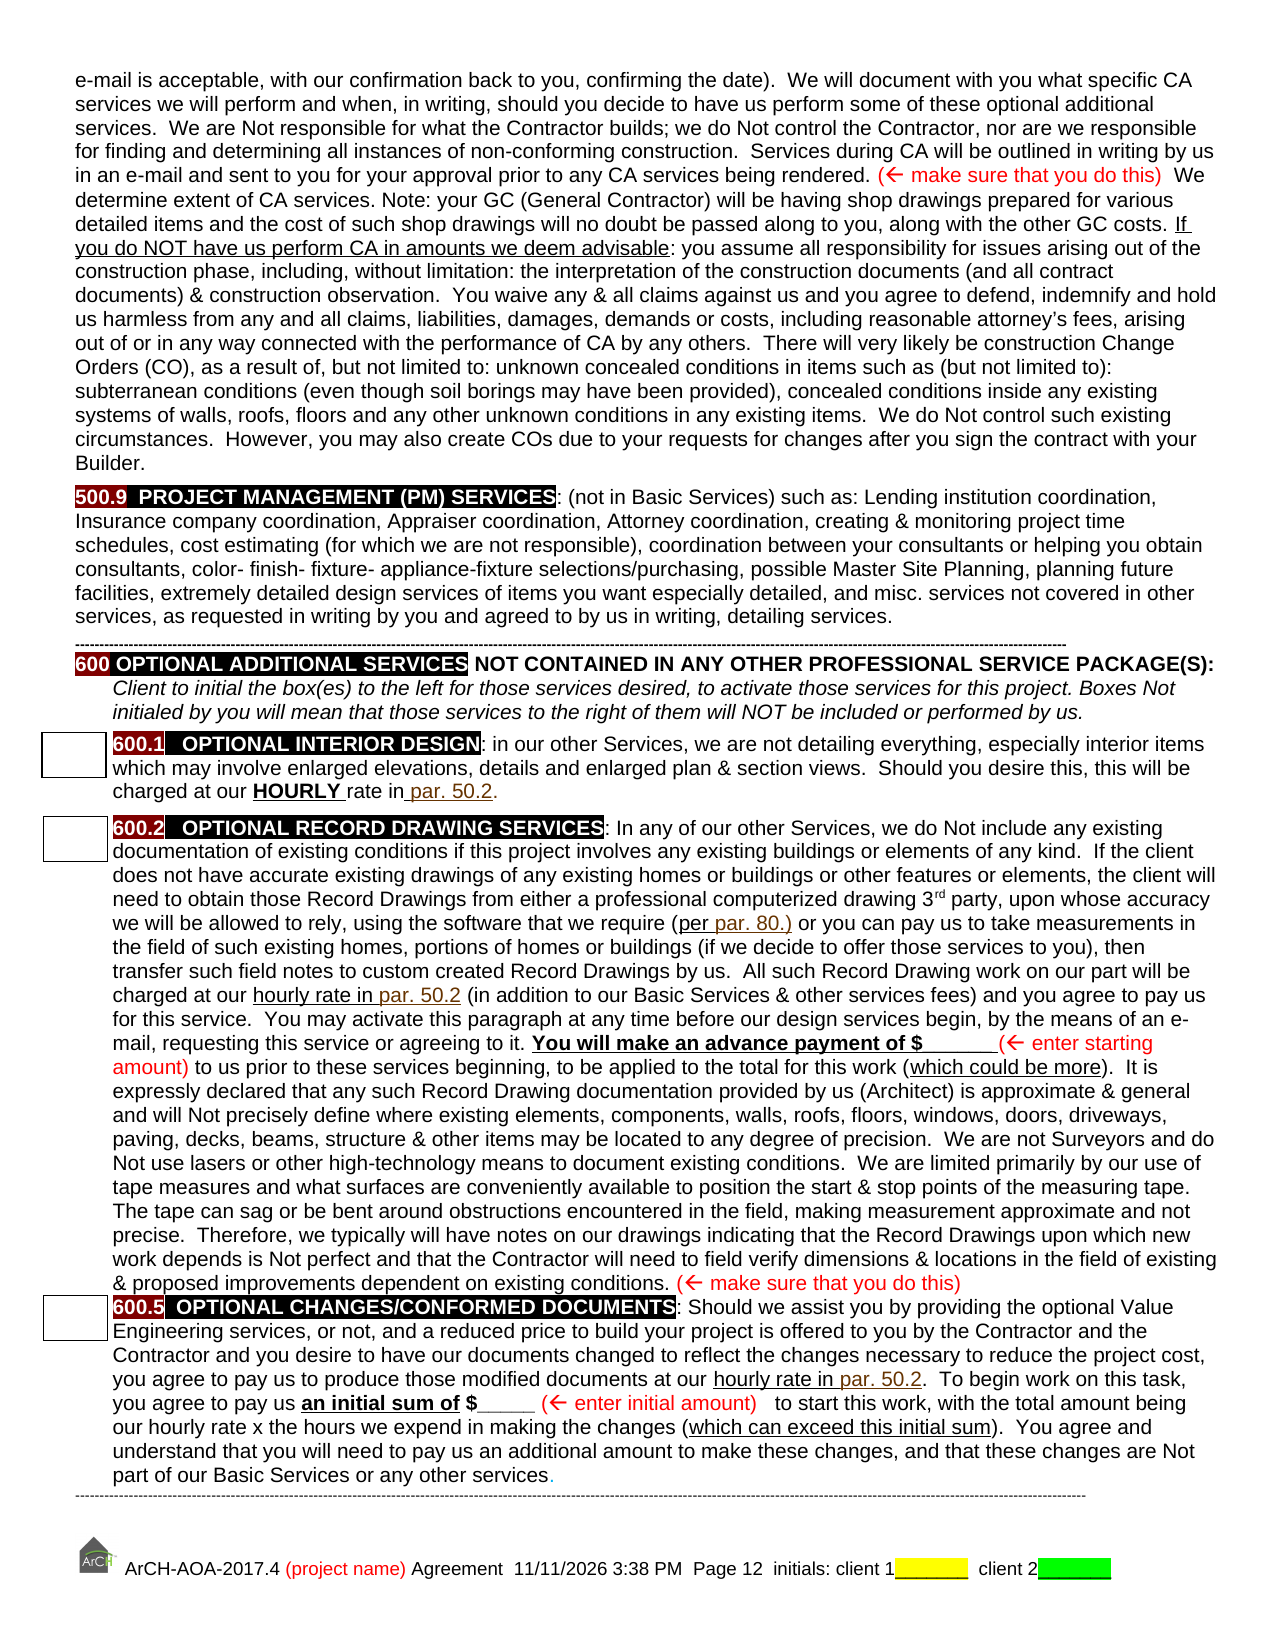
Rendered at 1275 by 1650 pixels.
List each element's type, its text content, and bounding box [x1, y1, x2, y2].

text ---------------------------------------------------------------------------------------------------------------------------------------------------------------------------------------------------------------- [75, 1486, 1219, 1503]
picture [75, 1533, 119, 1576]
text 500.9 PROJECT MANAGEMENT (PM) SERVICES: (not in Basic Services) such as: Lending institution coordination, Insurance company coordination, Appraiser coordination, Attorney coordination, creating & monitoring project time schedules, cost estimating (for which we are not responsible), coordination between your consultants or helping you obtain consultants, color- finish- fixture- appliance-fixture selections/purchasing, possible Master Site Planning, planning future facilities, extremely detailed design services of items you want especially detailed, and misc. services not covered in other services, as requested in writing by you and agreed to by us in writing, detailing services. [75, 484, 1219, 628]
text 600.2 OPTIONAL RECORD DRAWING SERVICES: In any of our other Services, we do Not include any existing documentation of existing conditions if this project involves any existing buildings or elements of any kind. If the client does not have accurate existing drawings of any existing homes or buildings or other features or elements, the client will need to obtain those Record Drawings from either a professional computerized drawing 3rd party, upon whose accuracy we will be allowed to rely, using the software that we require (per par. 80.) or you can pay us to take measurements in the field of such existing homes, portions of homes or buildings (if we decide to offer those services to you), then transfer such field notes to custom created Record Drawings by us. All such Record Drawing work on our part will be charged at our hourly rate in par. 50.2 (in addition to our Basic Services & other services fees) and you agree to pay us for this service. You may activate this paragraph at any time before our design services begin, by the means of an e-mail, requesting this service or agreeing to it. You will make an advance payment of $______ ( enter starting amount) to us prior to these services beginning, to be applied to the total for this work (which could be more). It is expressly declared that any such Record Drawing documentation provided by us (Architect) is approximate & general and will Not precisely define where existing elements, components, walls, roofs, floors, windows, doors, driveways, paving, decks, beams, structure & other items may be located to any degree of precision. We are not Surveyors and do Not use lasers or other high-technology means to document existing conditions. We are limited primarily by our use of tape measures and what surfaces are conveniently available to position the start & stop points of the measuring tape. The tape can sag or be bent around obstructions encountered in the field, making measurement approximate and not precise. Therefore, we typically will have notes on our drawings indicating that the Record Drawings upon which new work depends is Not perfect and that the Contractor will need to field verify dimensions & locations in the field of existing & proposed improvements dependent on existing conditions. ( make sure that you do this) [112, 815, 1219, 1295]
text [75, 67, 1219, 475]
text 600.5 OPTIONAL CHANGES/CONFORMED DOCUMENTS: Should we assist you by providing the optional Value Engineering services, or not, and a reduced price to build your project is offered to you by the Contractor and the Contractor and you desire to have our documents changed to reflect the changes necessary to reduce the project cost, you agree to pay us to produce those modified documents at our hourly rate in par. 50.2. To begin work on this task, you agree to pay us an initial sum of $_____ ( enter initial amount) to start this work, with the total amount being our hourly rate x the hours we expend in making the changes (which can exceed this initial sum). You agree and understand that you will need to pay us an additional amount to make these changes, and that these changes are Not part of our Basic Services or any other services. [112, 1295, 1219, 1486]
text ------------------------------------------------------------------------------------------------------------------------------------------------------------------------------------------------------------ [75, 636, 1219, 652]
text 600.1 OPTIONAL INTERIOR DESIGN: in our other Services, we are not detailing everything, especially interior items which may involve enlarged elevations, details and enlarged plan & section views. Should you desire this, this will be charged at our HOURLY rate in par. 50.2. [112, 731, 1219, 803]
text 600 OPTIONAL ADDITIONAL SERVICES NOT CONTAINED IN ANY OTHER PROFESSIONAL SERVICE PACKAGE(S): [468, 652, 1219, 676]
text Client to initial the box(es) to the left for those services desired, to activate those services for this project. Boxes Not initialed by you will mean that those services to the right of them will NOT be included or performed by us. [112, 676, 1219, 724]
